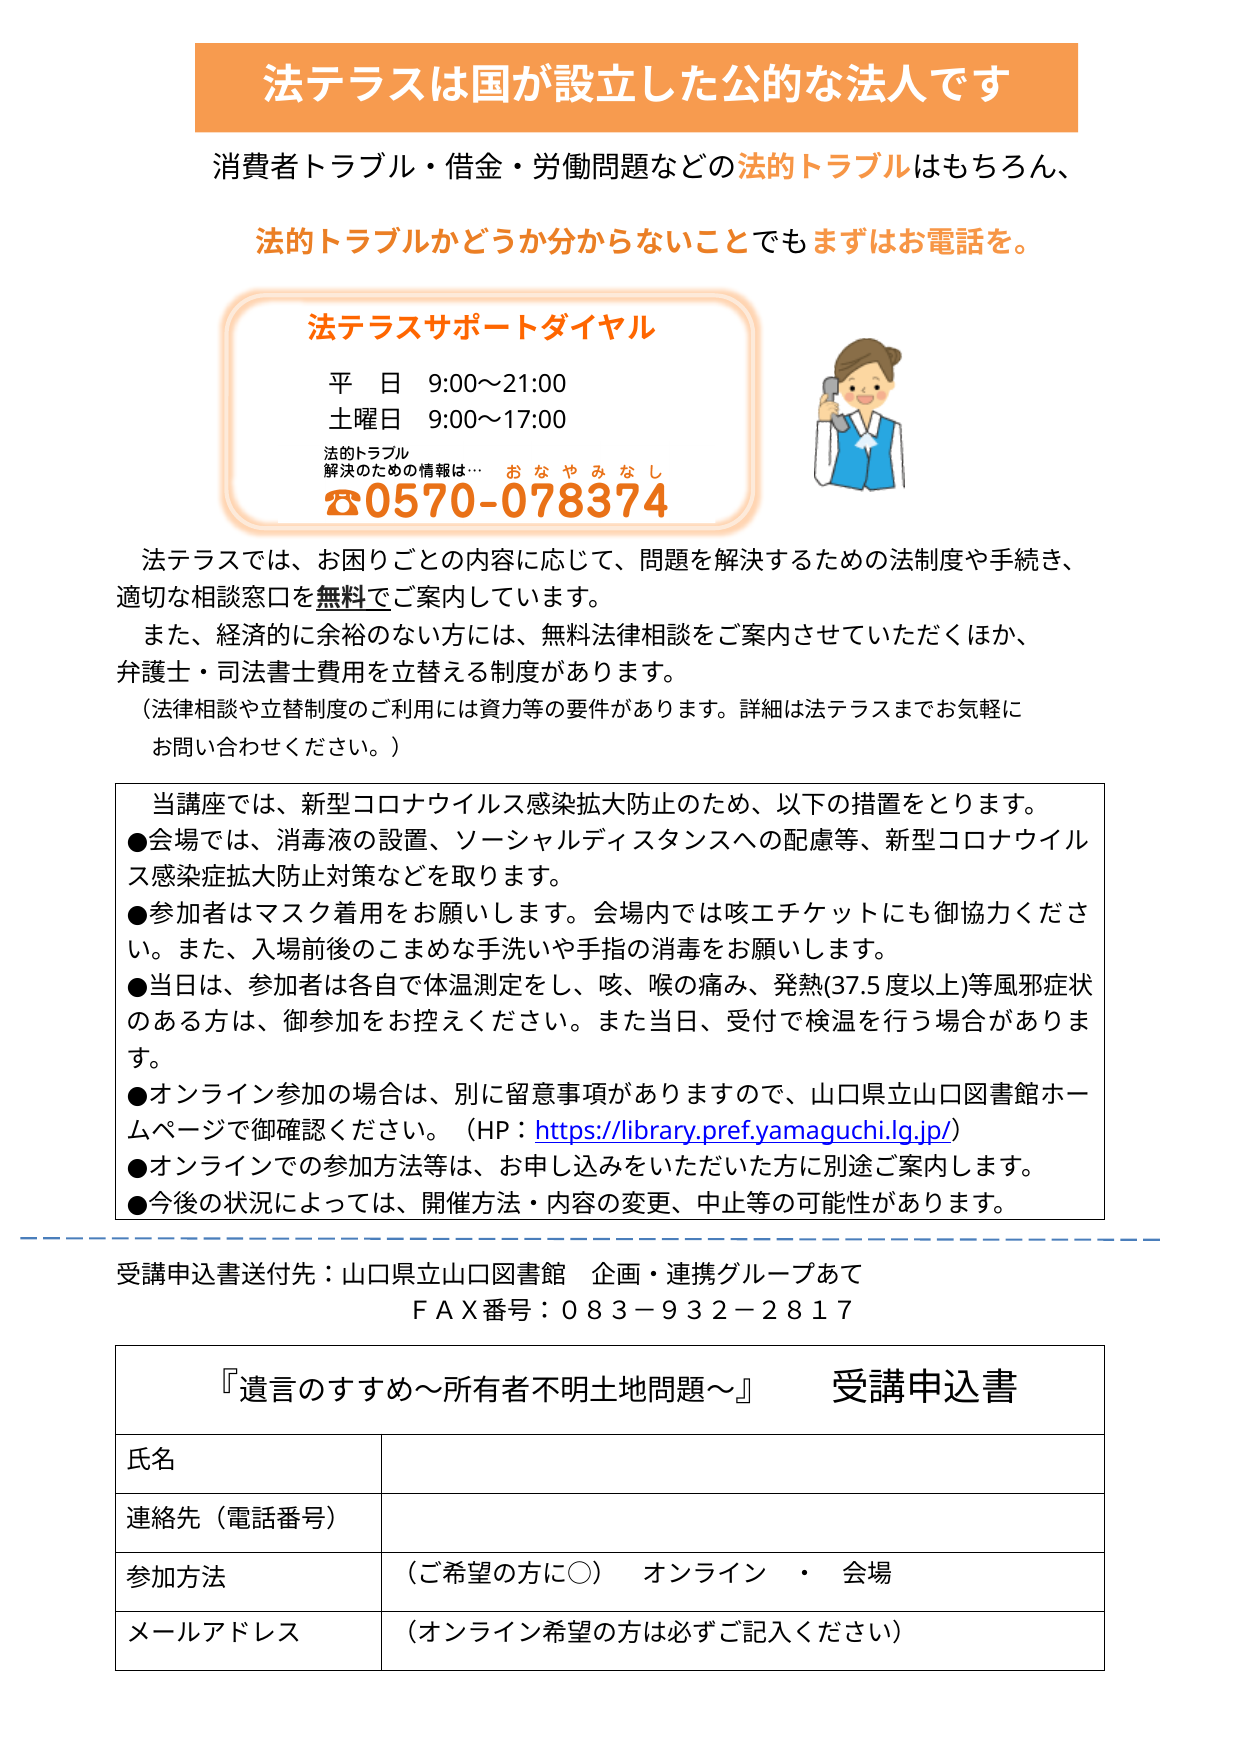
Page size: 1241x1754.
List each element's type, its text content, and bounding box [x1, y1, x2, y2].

text 消費者トラブル・借金・労働問題などの法的トラブルはもちろん、 [41, 127, 1199, 202]
table_cell メールアドレス [116, 1612, 381, 1670]
table_cell 連絡先（電話番号） [116, 1494, 381, 1552]
picture [814, 337, 905, 492]
table_cell 参加方法 [116, 1553, 381, 1611]
text （法律相談や立替制度のご利用には資力等の要件があります。詳細は法テラスまでお気軽に [41, 689, 1199, 727]
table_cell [382, 1612, 1104, 1670]
table_header 当講座では、新型コロナウイルス感染拡大防止のため、以下の措置をとります。 ●会場では、消毒液の設置、ソーシャルディスタンスへの配慮等、新型コロナウイルス感染症拡大防止対策などを取ります。 ●参加者はマスク着用をお願いします。会場内では咳エチケットにも御協力ください。また、入場前後のこまめな手洗いや手指の消毒をお願いします。 ●当日は、参加者は各自で体温測定をし、咳、喉の痛み、発熱(37.5度以上)等風邪症状のある方は、御参加をお控えください。また当日、受付で検温を行う場合があります。 ●オンライン参加の場合は、別に留意事項がありますので、山口県立山口図書館ホームページで御確認ください。（HP：https://library.pref.yamaguchi.lg.jp/） ●オンラインでの参加方法等は、お申し込みをいただいた方に別途ご案内します。 ●今後の状況によっては、開催方法・内容の変更、中止等の可能性があります。 [116, 784, 1104, 1219]
text 法的トラブルかどうか分からないことでもまずはお電話を。 [41, 202, 1199, 277]
text 弁護士・司法書士費用を立替える制度があります。 [41, 652, 1199, 689]
text また、経済的に余裕のない方には、無料法律相談をご案内させていただくほか、 [41, 614, 1199, 652]
text 法テラスでは、お困りごとの内容に応じて、問題を解決するための法制度や手続き、 [41, 539, 1199, 577]
text ＦＡＸ番号：０８３－９３２－２８１７ [41, 1291, 1199, 1327]
table_cell 氏名 [116, 1435, 381, 1493]
picture [278, 441, 716, 523]
table_cell （ご希望の方に○） オンライン ・ 会場 [382, 1553, 1104, 1611]
text お問い合わせください。） [41, 727, 1199, 764]
table_header 『遺言のすすめ～所有者不明土地問題～』 受講申込書 [116, 1346, 1104, 1433]
text 適切な相談窓口を無料でご案内しています。 [41, 577, 1199, 614]
table_cell [382, 1494, 1104, 1552]
table_cell [382, 1435, 1104, 1493]
text 受講申込書送付先：山口県立山口図書館 企画・連携グループあて [41, 1254, 1199, 1291]
